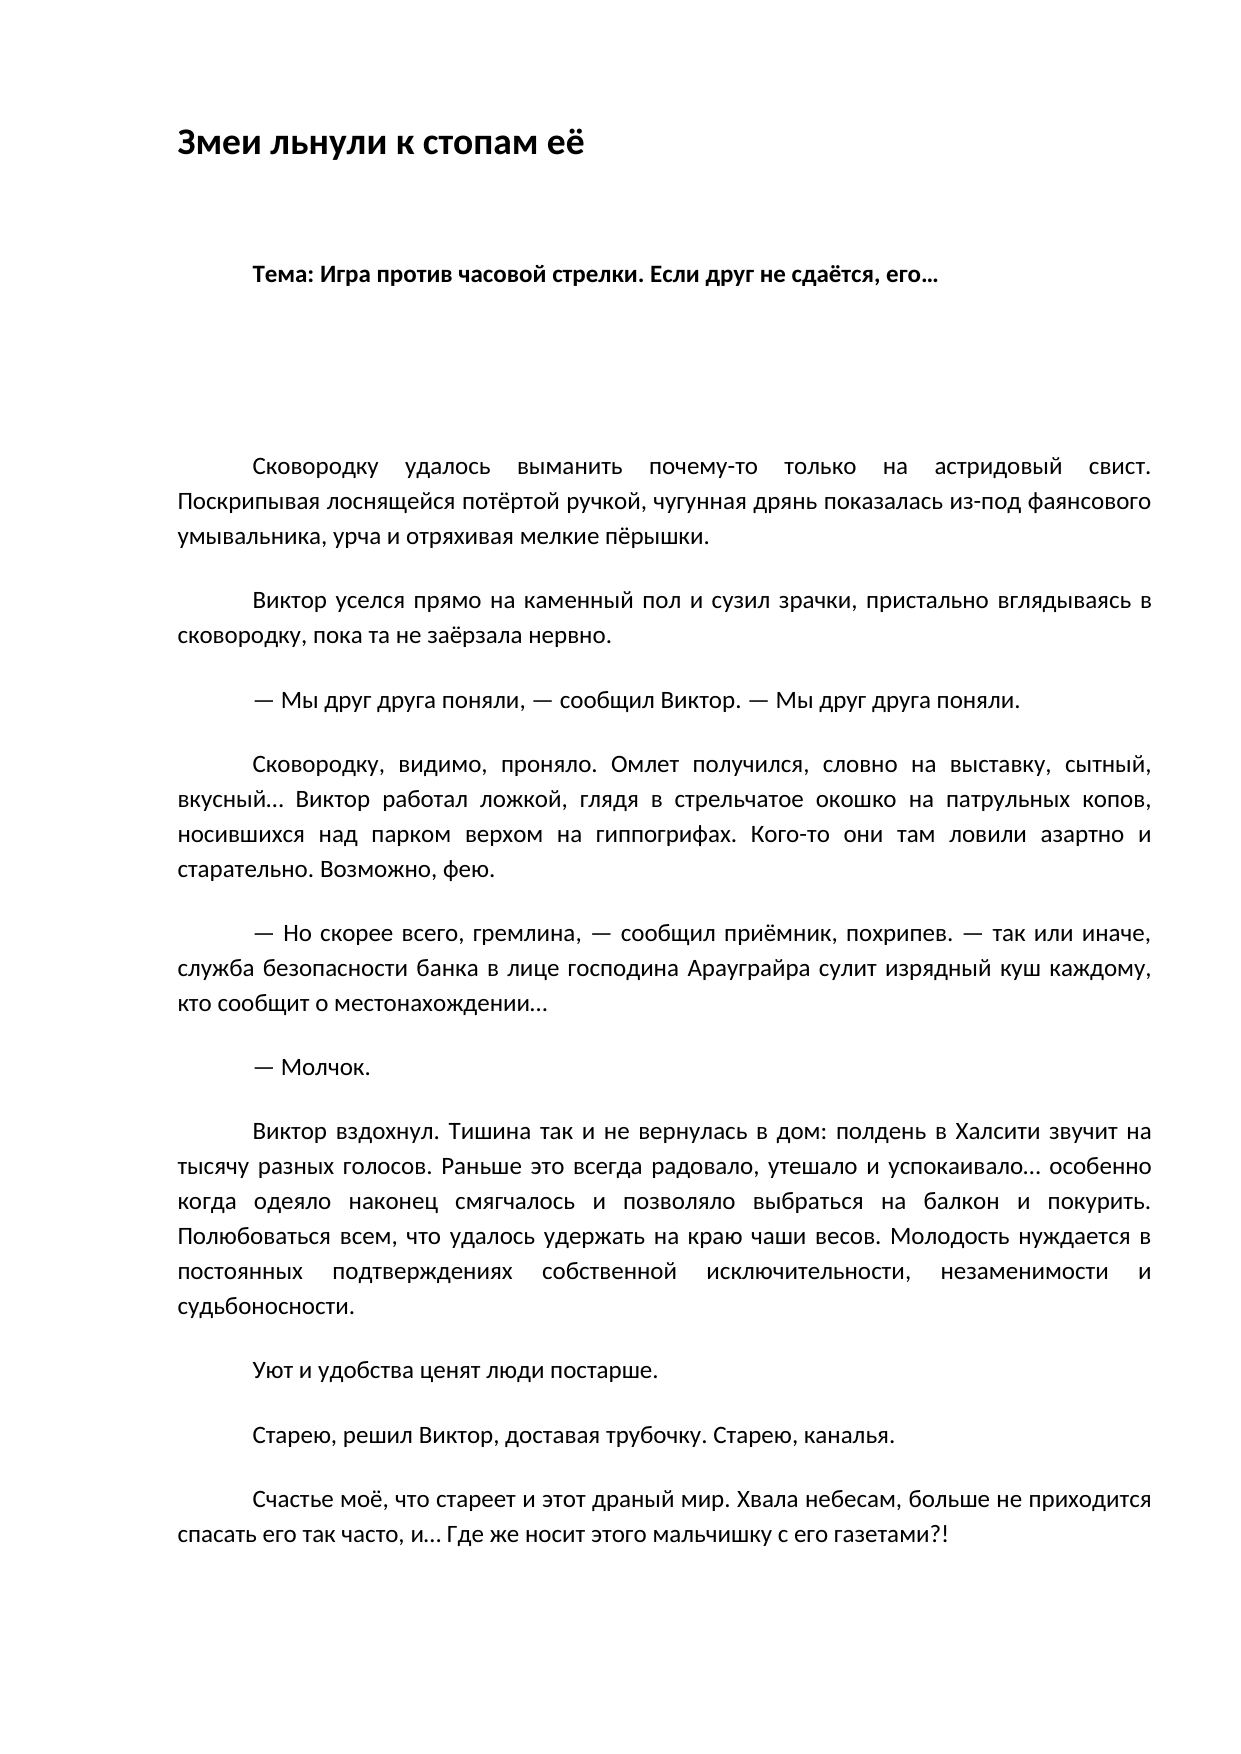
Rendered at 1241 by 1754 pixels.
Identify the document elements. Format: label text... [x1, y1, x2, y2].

text — Мы друг друга поняли, — сообщил Виктор. — Мы друг друга поняли. [177, 684, 1152, 714]
text — Молчок. [177, 1051, 1152, 1082]
text Сковородку удалось выманить почему-то только на астридовый свист. Поскрипывая лоснящейся потёртой ручкой, чугунная дрянь показалась из-под фаянсового умывальника, урча и отряхивая мелкие пёрышки. [177, 450, 1152, 551]
text Уют и удобства ценят люди постарше. [177, 1354, 1152, 1385]
text Счастье моё, что стареет и этот драный мир. Хвала небесам, больше не приходится спасать его так часто, и… Где же носит этого мальчишку с его газетами?! [177, 1483, 1152, 1548]
text Виктор вздохнул. Тишина так и не вернулась в дом: полдень в Халсити звучит на тысячу разных голосов. Раньше это всегда радовало, утешало и успокаивало… особенно когда одеяло наконец смягчалось и позволяло выбраться на балкон и покурить. Полюбоваться всем, что удалось удержать на краю чаши весов. Молодость нуждается в постоянных подтверждениях собственной исключительности, незаменимости и судьбоносности. [177, 1115, 1152, 1321]
text Тема: Игра против часовой стрелки. Если друг не сдаётся, его… [177, 258, 1152, 288]
subtitle Змеи льнули к стопам её [177, 118, 1152, 164]
text Сковородку, видимо, проняло. Омлет получился, словно на выставку, сытный, вкусный… Виктор работал ложкой, глядя в стрельчатое окошко на патрульных копов, носившихся над парком верхом на гиппогрифах. Кого-то они там ловили азартно и старательно. Возможно, фею. [177, 748, 1152, 883]
text Виктор уселся прямо на каменный пол и сузил зрачки, пристально вглядываясь в сковородку, пока та не заёрзала нервно. [177, 584, 1152, 650]
text — Но скорее всего, гремлина, — сообщил приёмник, похрипев. — так или иначе, служба безопасности банка в лице господина Арауграйра сулит изрядный куш каждому, кто сообщит о местонахождении… [177, 917, 1152, 1018]
text Старею, решил Виктор, доставая трубочку. Старею, каналья. [177, 1419, 1152, 1449]
